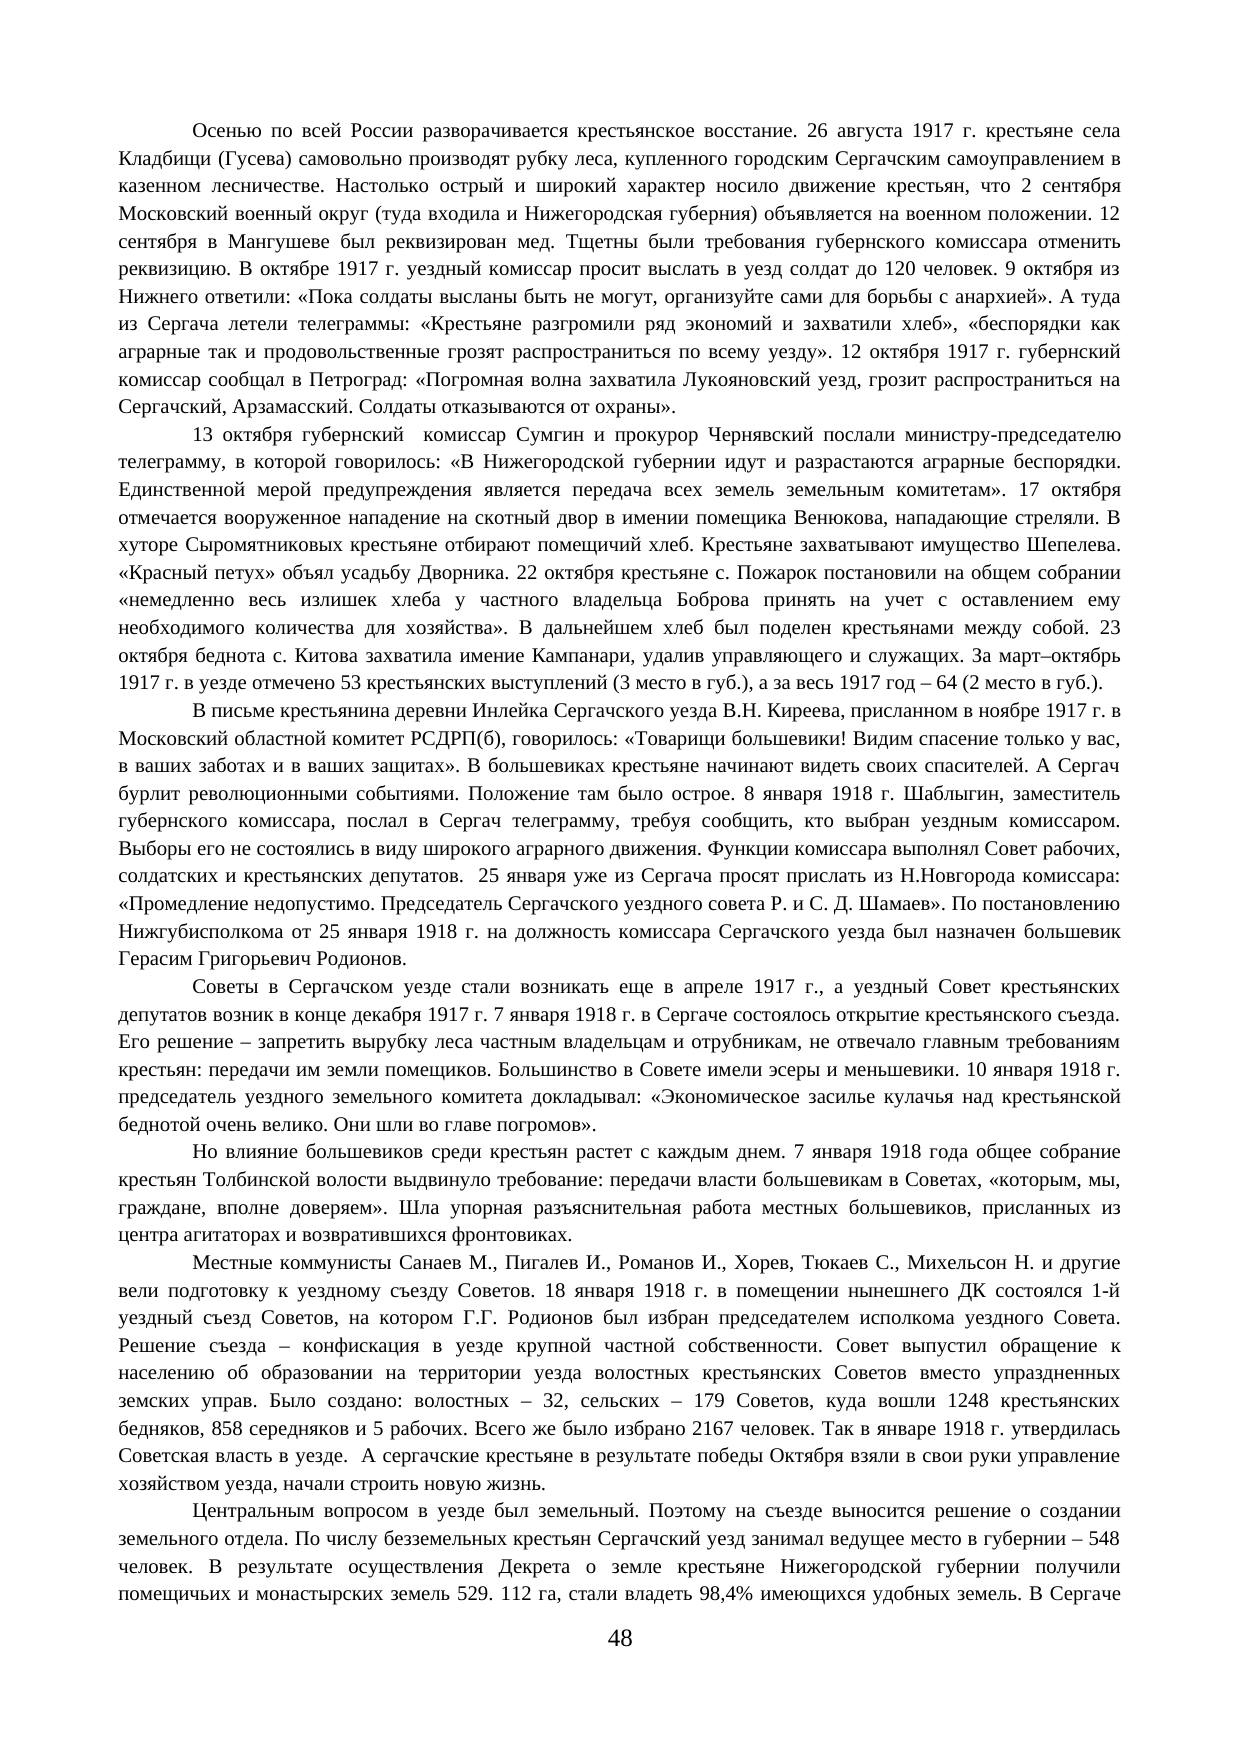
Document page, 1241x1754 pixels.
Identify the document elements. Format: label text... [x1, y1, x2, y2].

text Но влияние большевиков среди крестьян растет с каждым днем. 7 января 1918 года общее собрание крестьян Толбинской волости выдвинуло требование: передачи власти большевикам в Советах, «которым, мы, граждане, вполне доверяем». Шла упорная разъяснительная работа местных большевиков, присланных из центра агитаторах и возвратившихся фронтовиках. [118, 1139, 1122, 1246]
text Осенью по всей России разворачивается крестьянское восстание. 26 августа 1917 г. крестьяне села Кладбищи (Гусева) самовольно производят рубку леса, купленного городским Сергачским самоуправлением в казенном лесничестве. Настолько острый и широкий характер носило движение крестьян, что 2 сентября Московский военный округ (туда входила и Нижегородская губерния) объявляется на военном положении. 12 сентября в Мангушеве был реквизирован мед. Тщетны были требования губернского комиссара отменить реквизицию. В октябре 1917 г. уездный комиссар просит выслать в уезд солдат до 120 человек. 9 октября из Нижнего ответили: «Пока солдаты высланы быть не могут, организуйте сами для борьбы с анархией». А туда из Сергача летели телеграммы: «Крестьяне разгромили ряд экономий и захватили хлеб», «беспорядки как аграрные так и продовольственные грозят распространиться по всему уезду». 12 октября . губернский комиссар сообщал в Петроград: «Погромная волна захватила Лукояновский уезд, грозит распространиться на Сергачский, Арзамасский. Солдаты отказываются от охраны». [118, 118, 1122, 418]
text 13 октября губернский комиссар Сумгин и прокурор Чернявский послали министру-председателю телеграмму, в которой говорилось: «В Нижегородской губернии идут и разрастаются аграрные беспорядки. Единственной мерой предупреждения является передача всех земель земельным комитетам». 17 октября отмечается вооруженное нападение на скотный двор в имении помещика Венюкова, нападающие стреляли. В хуторе Сыромятниковых крестьяне отбирают помещичий хлеб. Крестьяне захватывают имущество Шепелева. «Красный петух» объял усадьбу Дворника. 22 октября крестьяне с. Пожарок постановили на общем собрании «немедленно весь излишек хлеба у частного владельца Боброва принять на учет с оставлением ему необходимого количества для хозяйства». В дальнейшем хлеб был поделен крестьянами между собой. 23 октября беднота с. Китова захватила имение Кампанари, удалив управляющего и служащих. За март–октябрь 1917 г. в уезде отмечено 53 крестьянских выступлений (3 место в губ.), а за весь 1917 год – 64 (2 место в губ.). [118, 422, 1122, 694]
text В письме крестьянина деревни Инлейка Сергачского уезда В.Н. Киреева, присланном в ноябре 1917 г. в Московский областной комитет РСДРП(б), говорилось: «Товарищи большевики! Видим спасение только у вас, в ваших заботах и в ваших защитах». В большевиках крестьяне начинают видеть своих спасителей. А Сергач бурлит революционными событиями. Положение там было острое. 8 января 1918 г. Шаблыгин, заместитель губернского комиссара, послал в Сергач телеграмму, требуя сообщить, кто выбран уездным комиссаром. Выборы его не состоялись в виду широкого аграрного движения. Функции комиссара выполнял Совет рабочих, солдатских и крестьянских депутатов. 25 января уже из Сергача просят прислать из Н.Новгорода комиссара: «Промедление недопустимо. Председатель Сергачского уездного совета Р. и С. Д. Шамаев». По постановлению Нижгубисполкома от 25 января 1918 г. на должность комиссара Сергачского уезда был назначен большевик Герасим Григорьевич Родионов. [118, 698, 1122, 970]
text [118, 1498, 1122, 1605]
text Местные коммунисты Санаев М., Пигалев И., Романов И., Хорев, Тюкаев С., Михельсон Н. и другие вели подготовку к уездному съезду Советов. 18 января 1918 г. в помещении нынешнего ДК состоялся 1-й уездный съезд Советов, на котором Г.Г. Родионов был избран председателем исполкома уездного Совета. Решение съезда – конфискация в уезде крупной частной собственности. Совет выпустил обращение к населению об образовании на территории уезда волостных крестьянских Советов вместо упраздненных земских управ. Было создано: волостных – 32, сельских – 179 Советов, куда вошли 1248 крестьянских бедняков, 858 середняков и 5 рабочих. Всего же было избрано 2167 человек. Так в январе 1918 г. утвердилась Советская власть в уезде. А сергачские крестьяне в результате победы Октября взяли в свои руки управление хозяйством уезда, начали строить новую жизнь. [118, 1250, 1122, 1495]
text Советы в Сергачском уезде стали возникать еще в апреле 1917 г., а уездный Совет крестьянских депутатов возник в конце декабря 1917 г. 7 января 1918 г. в Сергаче состоялось открытие крестьянского съезда. Его решение – запретить вырубку леса частным владельцам и отрубникам, не отвечало главным требованиям крестьян: передачи им земли помещиков. Большинство в Совете имели эсеры и меньшевики. 10 января 1918 г. председатель уездного земельного комитета докладывал: «Экономическое засилье кулачья над крестьянской беднотой очень велико. Они шли во главе погромов». [118, 974, 1122, 1136]
